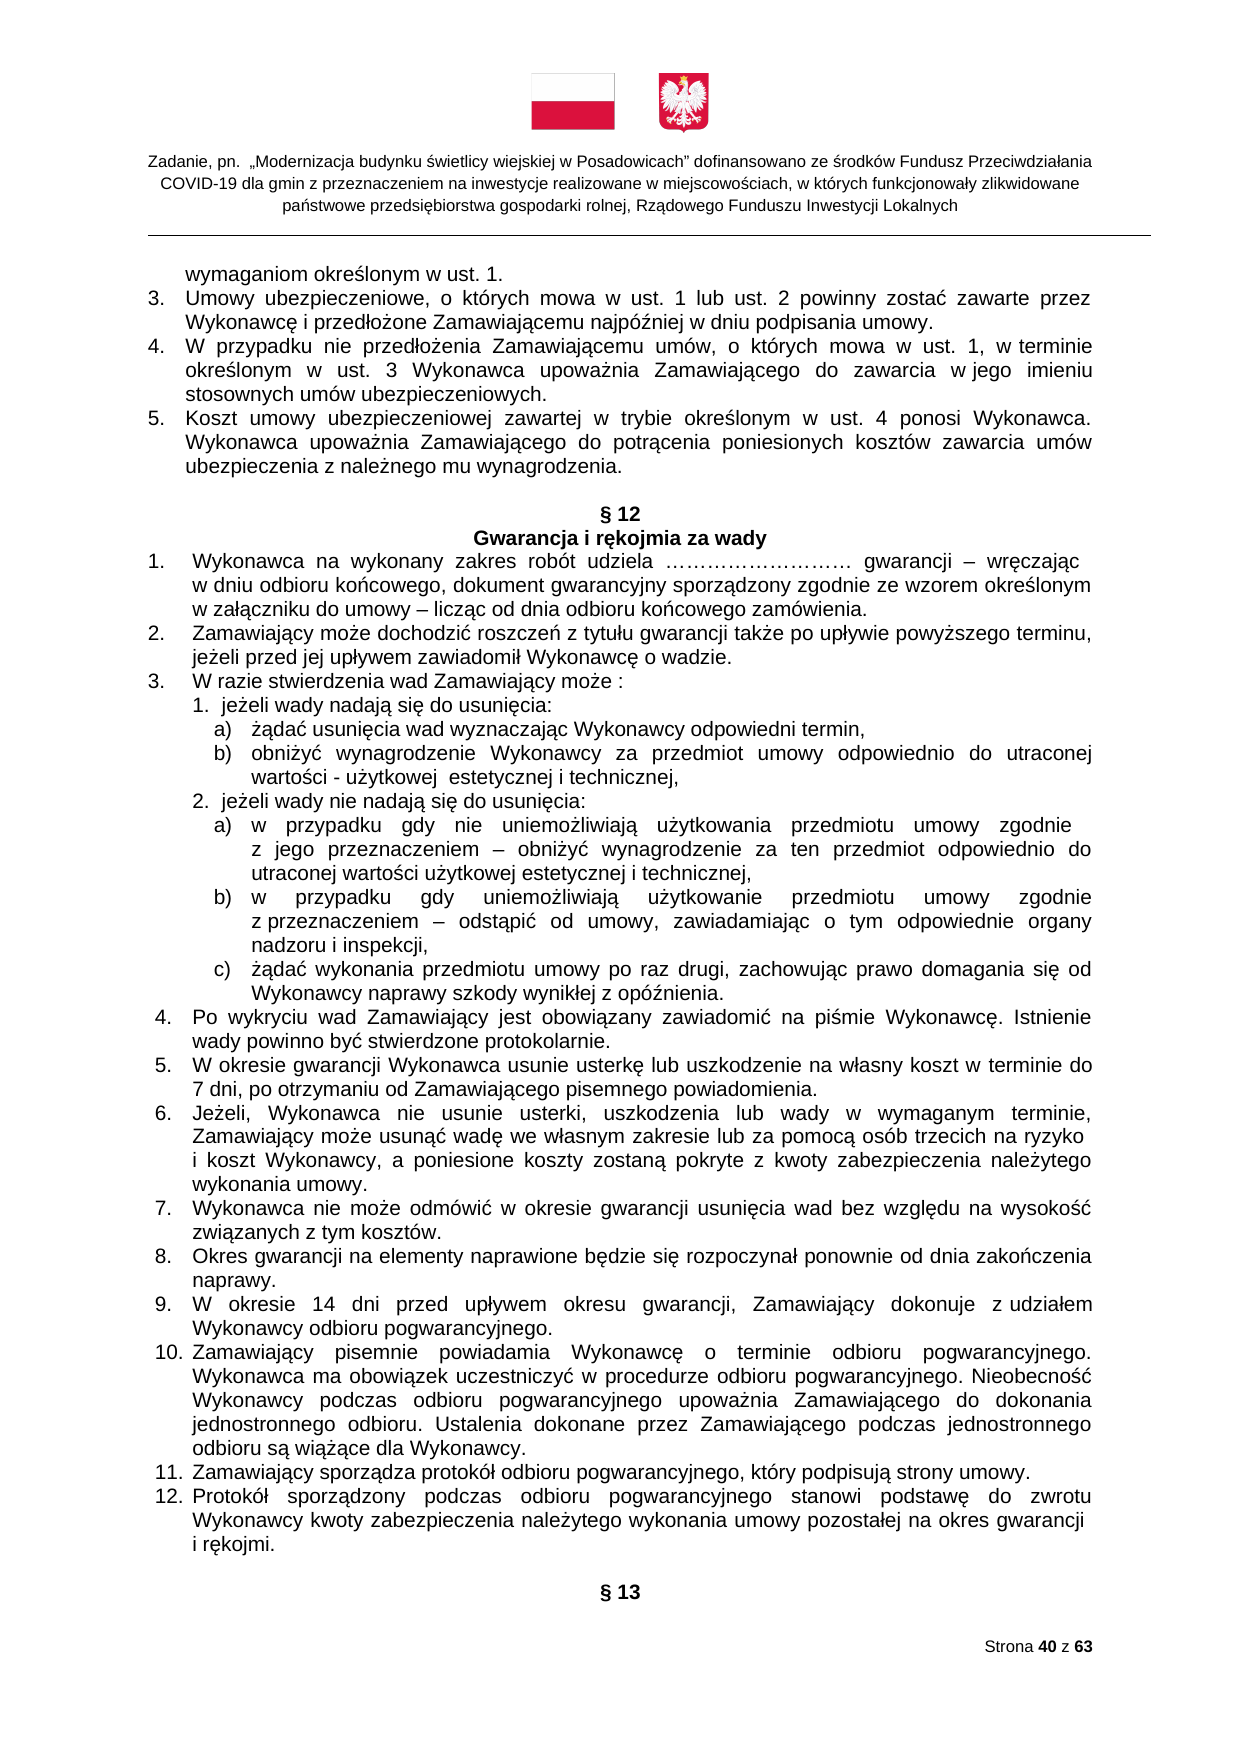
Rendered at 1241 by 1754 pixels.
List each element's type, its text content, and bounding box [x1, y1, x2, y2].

list w przypadku gdy uniemożliwiają użytkowanie przedmiotu umowy zgodnie z przeznaczeniem – odstąpić od umowy, zawiadamiając o tym odpowiednie organy nadzoru i inspekcji, [213, 885, 1093, 957]
list Zamawiający sporządza protokół odbioru pogwarancyjnego, który podpisują strony umowy. [154, 1460, 1093, 1484]
list Protokół sporządzony podczas odbioru pogwarancyjnego stanowi podstawę do zwrotu Wykonawcy kwoty zabezpieczenia należytego wykonania umowy pozostałej na okres gwarancji i rękojmi. [154, 1484, 1093, 1556]
list żądać usunięcia wad wyznaczając Wykonawcy odpowiedni termin, [213, 717, 1093, 741]
list jeżeli wady nie nadają się do usunięcia: [192, 789, 1093, 813]
list w przypadku gdy nie uniemożliwiają użytkowania przedmiotu umowy zgodnie z jego przeznaczeniem – obniżyć wynagrodzenie za ten przedmiot odpowiednio do utraconej wartości użytkowej estetycznej i technicznej, [213, 813, 1093, 885]
list W przypadku nie przedłożenia Zamawiającemu umów, o których mowa w ust. 1, w terminie określonym w ust. 3 Wykonawca upoważnia Zamawiającego do zawarcia w jego imieniu stosownych umów ubezpieczeniowych. [148, 334, 1093, 406]
list obniżyć wynagrodzenie Wykonawcy za przedmiot umowy odpowiednio do utraconej wartości - użytkowej estetycznej i technicznej, [213, 741, 1093, 789]
list Jeżeli, Wykonawca nie usunie usterki, uszkodzenia lub wady w wymaganym terminie, Zamawiający może usunąć wadę we własnym zakresie lub za pomocą osób trzecich na ryzyko i koszt Wykonawcy, a poniesione koszty zostaną pokryte z kwoty zabezpieczenia należytego wykonania umowy. [154, 1100, 1093, 1196]
list Koszt umowy ubezpieczeniowej zawartej w trybie określonym w ust. 4 ponosi Wykonawca. Wykonawca upoważnia Zamawiającego do potrącenia poniesionych kosztów zawarcia umów ubezpieczenia z należnego mu wynagrodzenia. [148, 406, 1093, 477]
text § 13 [148, 1579, 1093, 1603]
list Okres gwarancji na elementy naprawione będzie się rozpoczynał ponownie od dnia zakończenia naprawy. [154, 1244, 1093, 1292]
list W razie stwierdzenia wad Zamawiający może : [148, 669, 1093, 693]
list jeżeli wady nadają się do usunięcia: [192, 693, 1093, 717]
text § 12 [148, 501, 1093, 525]
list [148, 262, 1093, 286]
list żądać wykonania przedmiotu umowy po raz drugi, zachowując prawo domagania się od Wykonawcy naprawy szkody wynikłej z opóźnienia. [213, 957, 1093, 1004]
list W okresie gwarancji Wykonawca usunie usterkę lub uszkodzenie na własny koszt w terminie do 7 dni, po otrzymaniu od Zamawiającego pisemnego powiadomienia. [154, 1052, 1093, 1100]
list Wykonawca nie może odmówić w okresie gwarancji usunięcia wad bez względu na wysokość związanych z tym kosztów. [154, 1196, 1093, 1244]
list Wykonawca na wykonany zakres robót udziela ……………………… gwarancji – wręczając w dniu odbioru końcowego, dokument gwarancyjny sporządzony zgodnie ze wzorem określonym w załączniku do umowy – licząc od dnia odbioru końcowego zamówienia. [148, 549, 1093, 621]
list Zamawiający pisemnie powiadamia Wykonawcę o terminie odbioru pogwarancyjnego. Wykonawca ma obowiązek uczestniczyć w procedurze odbioru pogwarancyjnego. Nieobecność Wykonawcy podczas odbioru pogwarancyjnego upoważnia Zamawiającego do dokonania jednostronnego odbioru. Ustalenia dokonane przez Zamawiającego podczas jednostronnego odbioru są wiążące dla Wykonawcy. [154, 1340, 1093, 1460]
list Po wykryciu wad Zamawiający jest obowiązany zawiadomić na piśmie Wykonawcę. Istnienie wady powinno być stwierdzone protokolarnie. [154, 1004, 1093, 1052]
list Umowy ubezpieczeniowe, o których mowa w ust. 1 lub ust. 2 powinny zostać zawarte przez Wykonawcę i przedłożone Zamawiającemu najpóźniej w dniu podpisania umowy. [148, 286, 1093, 334]
picture [531, 73, 709, 133]
list Zamawiający może dochodzić roszczeń z tytułu gwarancji także po upływie powyższego terminu, jeżeli przed jej upływem zawiadomił Wykonawcę o wadzie. [148, 621, 1093, 669]
list W okresie 14 dni przed upływem okresu gwarancji, Zamawiający dokonuje z udziałem Wykonawcy odbioru pogwarancyjnego. [154, 1292, 1093, 1340]
text Gwarancja i rękojmia za wady [148, 525, 1093, 549]
